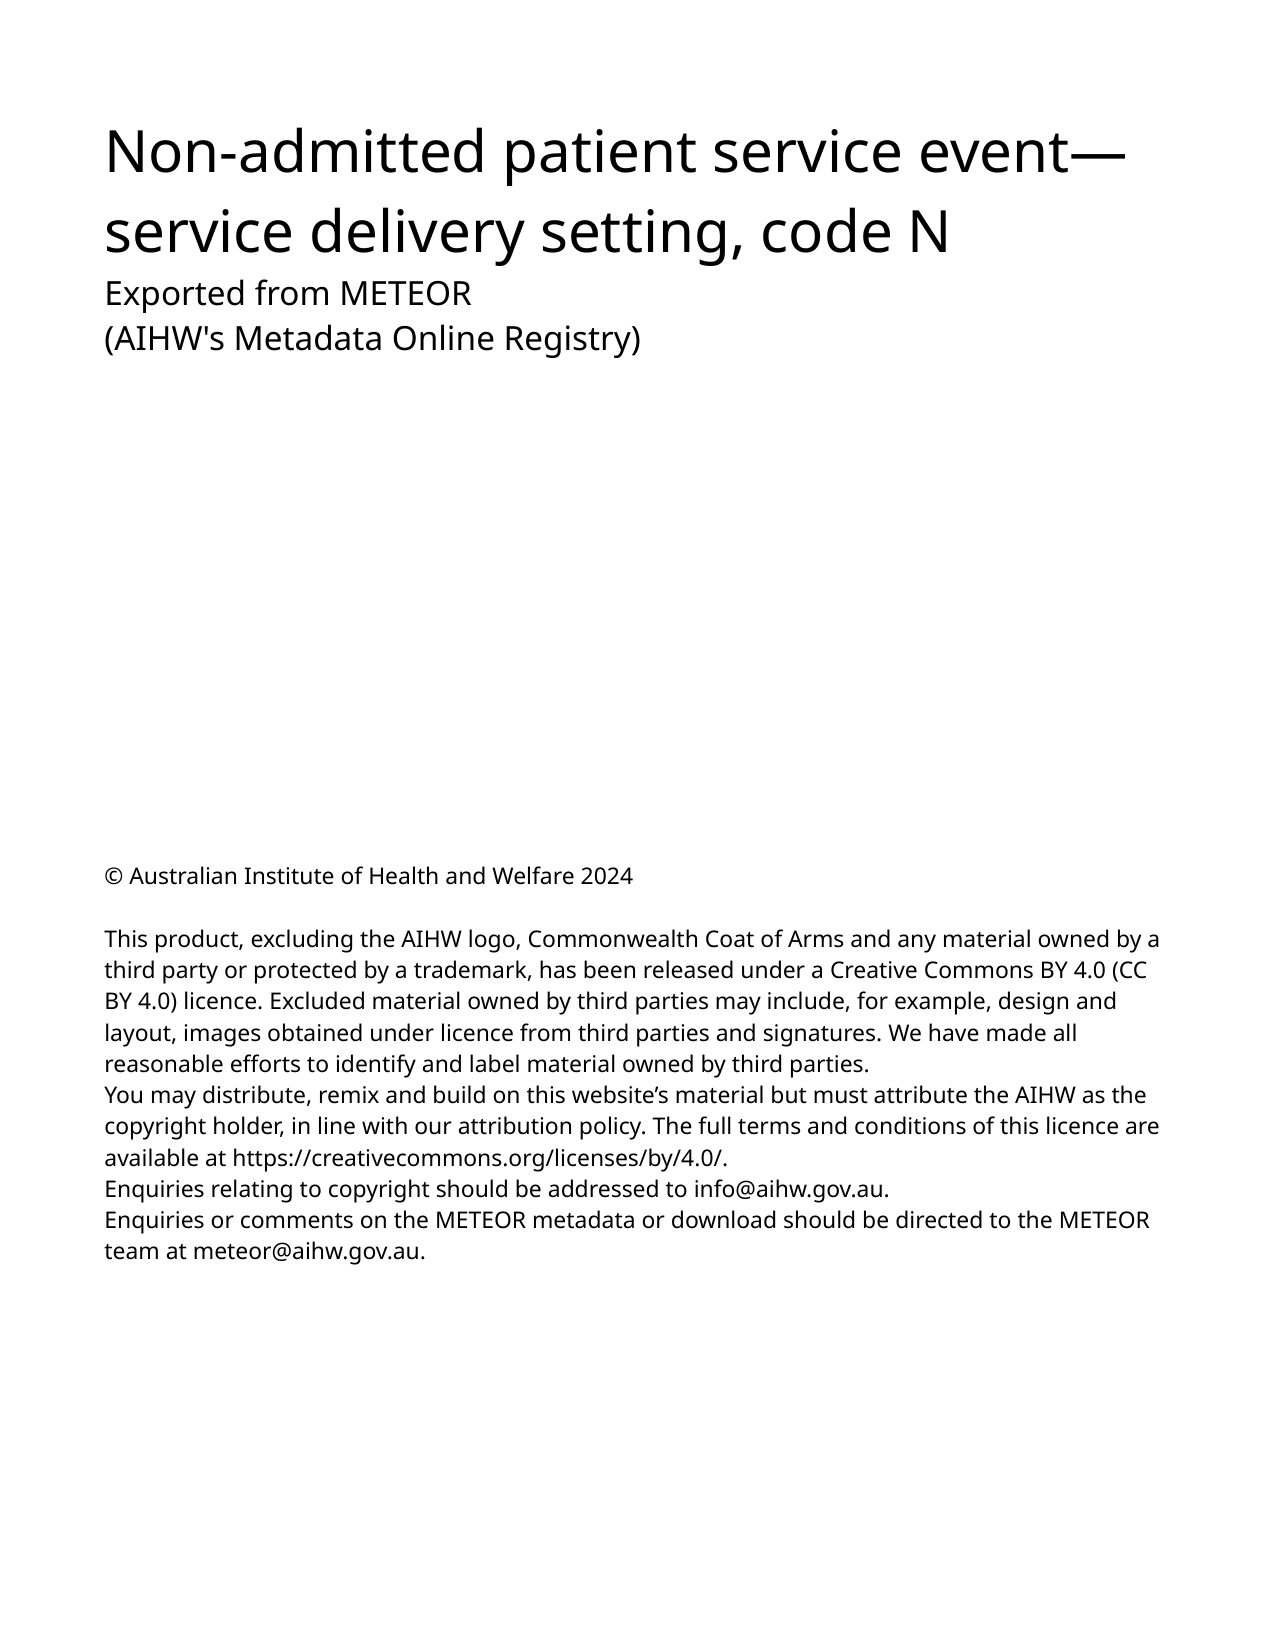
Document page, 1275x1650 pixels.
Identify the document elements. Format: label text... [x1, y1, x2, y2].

text Enquiries or comments on the METEOR metadata or download should be directed to the METEOR team at meteor@aihw.gov.au. [104, 1204, 1171, 1266]
text This product, excluding the AIHW logo, Commonwealth Coat of Arms and any material owned by a third party or protected by a trademark, has been released under a Creative Commons BY 4.0 (CC BY 4.0) licence. Excluded material owned by third parties may include, for example, design and layout, images obtained under licence from third parties and signatures. We have made all reasonable efforts to identify and label material owned by third parties. [104, 923, 1171, 1079]
subtitle Exported from METEOR [104, 269, 1171, 315]
title Non-admitted patient service event—service delivery setting, code N [104, 110, 1171, 269]
text © Australian Institute of Health and Welfare 2024 [104, 860, 1171, 891]
text You may distribute, remix and build on this website’s material but must attribute the AIHW as the copyright holder, in line with our attribution policy. The full terms and conditions of this licence are available at https://creativecommons.org/licenses/by/4.0/. [104, 1079, 1171, 1173]
subtitle (AIHW's Metadata Online Registry) [104, 315, 1171, 360]
text Enquiries relating to copyright should be addressed to info@aihw.gov.au. [104, 1173, 1171, 1204]
